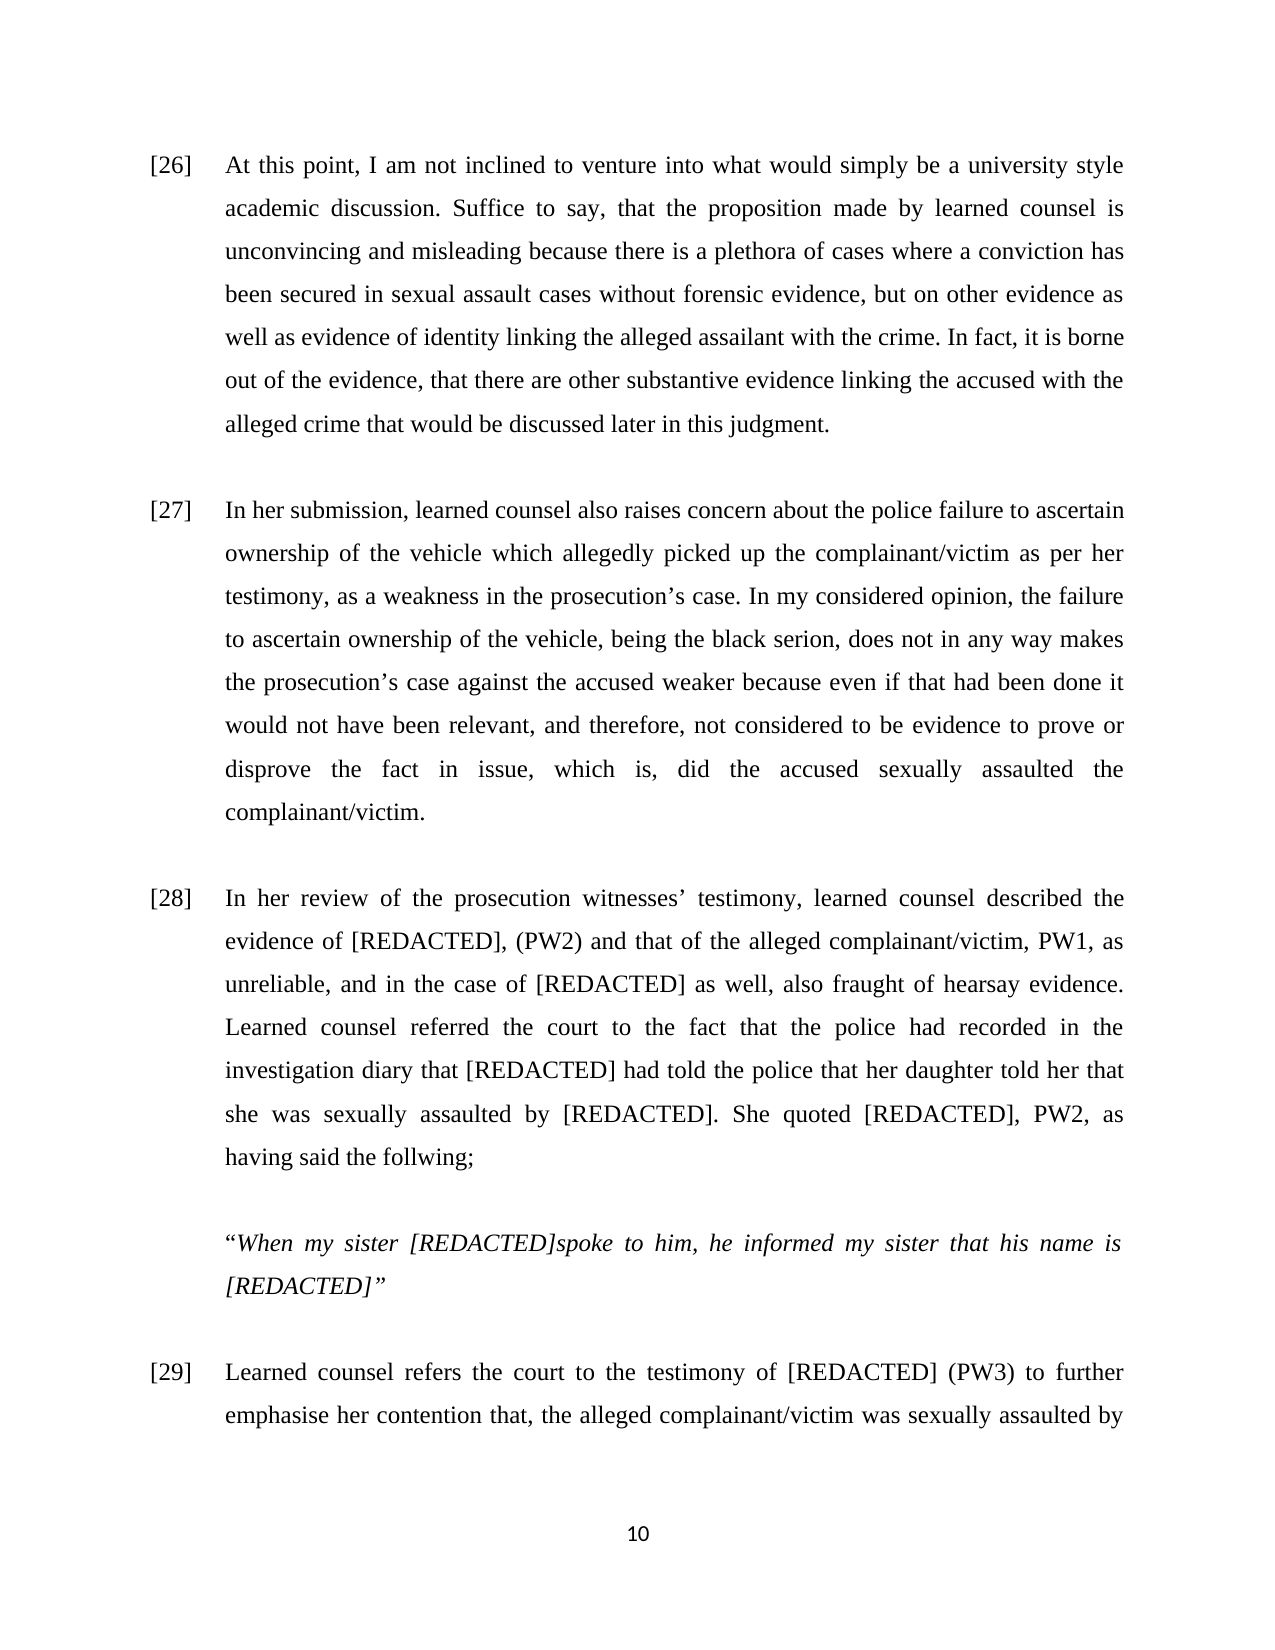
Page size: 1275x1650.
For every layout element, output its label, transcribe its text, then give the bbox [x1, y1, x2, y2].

list “When my sister [REDACTED]spoke to him, he informed my sister that his name is [REDACTED]” [225, 1228, 1125, 1300]
text At this point, I am not inclined to venture into what would simply be a university style academic discussion. Suffice to say, that the proposition made by learned counsel is unconvincing and misleading because there is a plethora of cases where a conviction has been secured in sexual assault cases without forensic evidence, but on other evidence as well as evidence of identity linking the alleged assailant with the crime. In fact, it is borne out of the evidence, that there are other substantive evidence linking the accused with the alleged crime that would be discussed later in this judgment. [150, 150, 1125, 437]
text In her submission, learned counsel also raises concern about the police failure to ascertain ownership of the vehicle which allegedly picked up the complainant/victim as per her testimony, as a weakness in the prosecution’s case. In my considered opinion, the failure to ascertain ownership of the vehicle, being the black serion, does not in any way makes the prosecution’s case against the accused weaker because even if that had been done it would not have been relevant, and therefore, not considered to be evidence to prove or disprove the fact in issue, which is, did the accused sexually assaulted the complainant/victim. [150, 495, 1125, 826]
text In her review of the prosecution witnesses’ testimony, learned counsel described the evidence of [REDACTED], (PW2) and that of the alleged complainant/victim, PW1, as unreliable, and in the case of [REDACTED] as well, also fraught of hearsay evidence. Learned counsel referred the court to the fact that the police had recorded in the investigation diary that [REDACTED] had told the police that her daughter told her that she was sexually assaulted by [REDACTED]. She quoted [REDACTED], PW2, as having said the follwing; [150, 883, 1125, 1171]
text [150, 1357, 1125, 1429]
